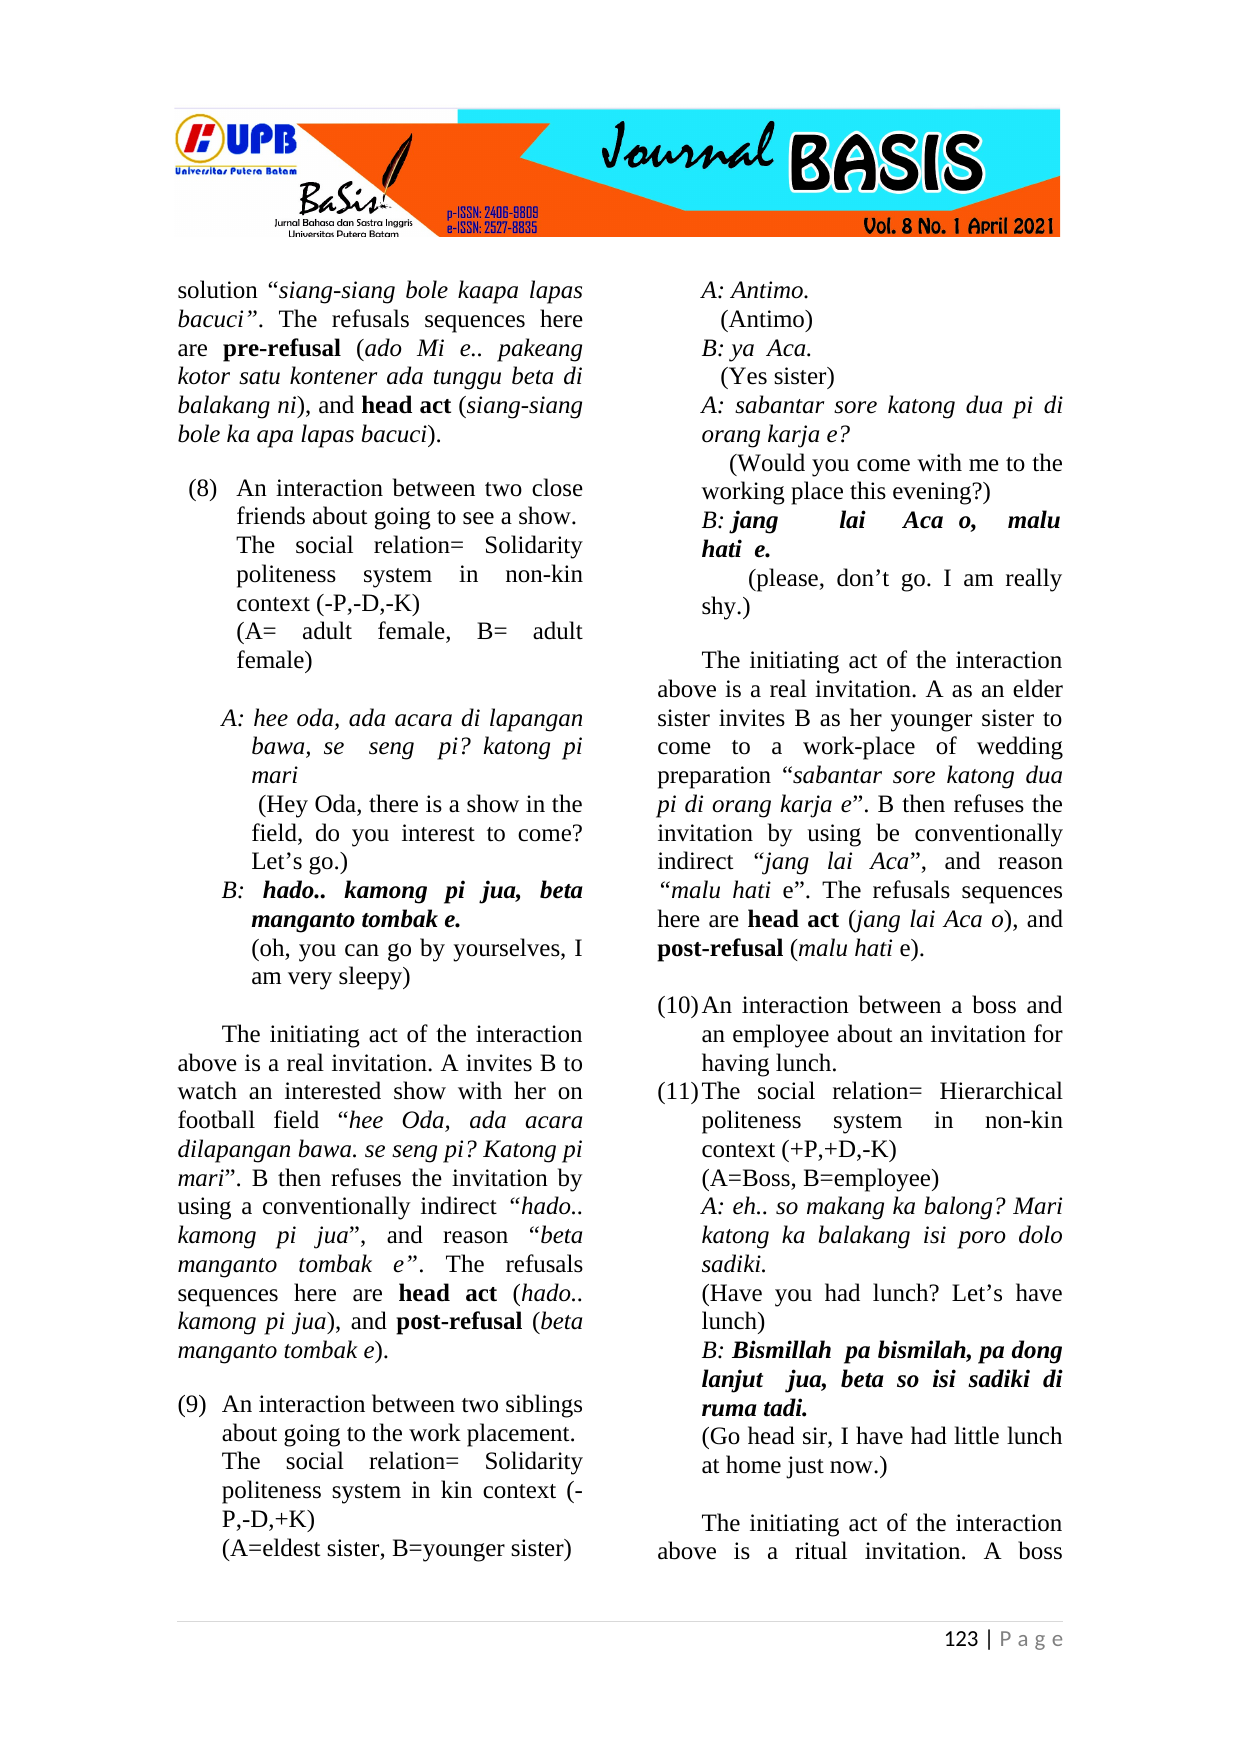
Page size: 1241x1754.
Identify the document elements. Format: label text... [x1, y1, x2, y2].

list (A=Boss, B=employee) [701, 1163, 1063, 1191]
list (Have you had lunch? Let’s have lunch) [701, 1278, 1063, 1335]
list The social relation= Solidarity politeness system in kin context (-P,-D,+K) [222, 1446, 583, 1533]
list B: Bismillah pa bismilah, pa dong lanjut jua, beta so isi sadiki di ruma tadi. [701, 1335, 1063, 1421]
list B: hado.. kamong pi jua, beta manganto tombak e. [221, 875, 583, 933]
list (Antimo) [701, 304, 1063, 333]
list (Go head sir, I have had little lunch at home just now.) [701, 1421, 1063, 1479]
list An interaction between a boss and an employee about an invitation for having lunch. [657, 990, 1063, 1076]
list An interaction between two close friends about going to see a show. [188, 473, 583, 530]
list An interaction between two siblings about going to the work placement. [177, 1389, 583, 1446]
list A: eh.. so makang ka balong? Mari katong ka balakang isi poro dolo sadiki. [701, 1191, 1063, 1278]
list (Would you come with me to the working place this evening?) [701, 448, 1063, 505]
list A: Antimo. [701, 275, 1063, 304]
text The initiating act of the interaction above is a real invitation. A invites B to watch an interested show with her on football field “hee Oda, ada acara dilapangan bawa. se seng pi? Katong pi mari”. B then refuses the invitation by using a conventionally indirect “hado.. kamong pi jua”, and reason “beta manganto tombak e”. The refusals sequences here are head act (hado.. kamong pi jua), and post-refusal (beta manganto tombak e). [177, 1019, 583, 1364]
list (A= adult female, B= adult female) [236, 616, 583, 674]
list (Yes sister) [701, 361, 1063, 390]
list (oh, you can go by yourselves, I am very sleepy) [251, 933, 583, 990]
list B: ya Aca. [701, 333, 1063, 361]
list (Hey Oda, there is a show in the field, do you interest to come? Let’s go.) [251, 789, 583, 875]
list (A=eldest sister, B=younger sister) [222, 1533, 583, 1561]
text The initiating act of the interaction above is a real invitation. A as an elder sister invites B as her younger sister to come to a work-place of wedding preparation “sabantar sore katong dua pi di orang karja e”. B then refuses the invitation by using be conventionally indirect “jang lai Aca”, and reason “malu hati e”. The refusals sequences here are head act (jang lai Aca o), and post-refusal (malu hati e). [657, 645, 1063, 961]
list The social relation= Solidarity politeness system in non-kin context (-P,-D,-K) [236, 530, 583, 616]
list A: sabantar sore katong dua pi di orang karja e? [701, 390, 1063, 448]
picture [174, 104, 1061, 237]
list B: jang lai Aca o, malu hati e. [701, 505, 1063, 563]
list (please, don’t go. I am really shy.) [701, 563, 1063, 620]
list A: hee oda, ada acara di lapangan bawa, se seng pi? katong pi mari [221, 703, 583, 789]
list The social relation= Hierarchical politeness system in non-kin context (+P,+D,-K) [657, 1076, 1063, 1163]
